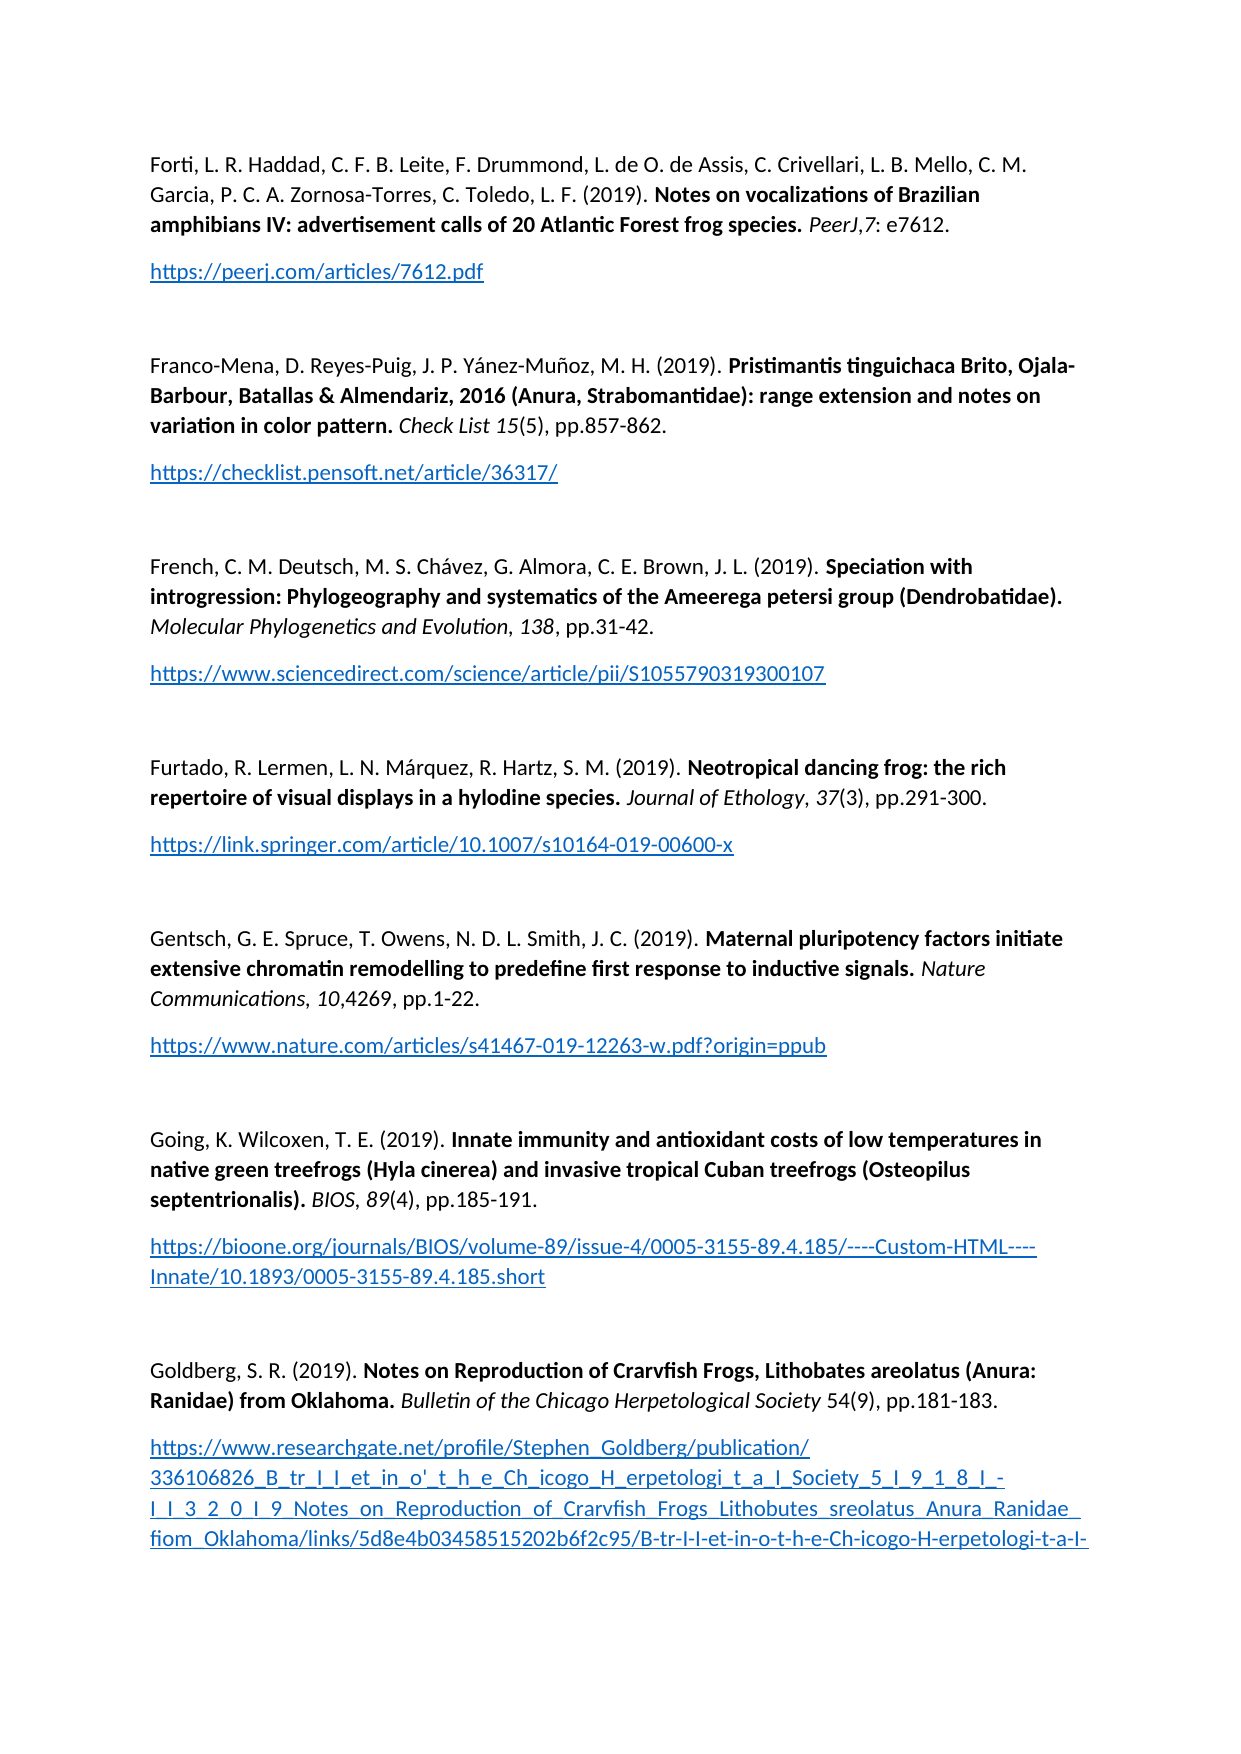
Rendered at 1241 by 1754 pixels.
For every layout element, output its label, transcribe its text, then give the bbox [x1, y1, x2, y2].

text Franco-Mena, D. Reyes-Puig, J. P. Yánez-Muñoz, M. H. (2019). Pristimantis tinguichaca Brito, Ojala-Barbour, Batallas & Almendariz, 2016 (Anura, Strabomantidae): range extension and notes on variation in color pattern. Check List 15(5), pp.857-862. [150, 351, 1090, 439]
text https://bioone.org/journals/BIOS/volume-89/issue-4/0005-3155-89.4.185/----Custom-HTML----Innate/10.1893/0005-3155-89.4.185.short [150, 1232, 1090, 1291]
text https://peerj.com/articles/7612.pdf [150, 257, 1090, 285]
text Gentsch, G. E. Spruce, T. Owens, N. D. L. Smith, J. C. (2019). Maternal pluripotency factors initiate extensive chromatin remodelling to predefine first response to inductive signals. Nature Communications, 10,4269, pp.1-22. [150, 924, 1090, 1012]
text https://www.sciencedirect.com/science/article/pii/S1055790319300107 [150, 659, 1090, 687]
text Going, K. Wilcoxen, T. E. (2019). Innate immunity and antioxidant costs of low temperatures in native green treefrogs (Hyla cinerea) and invasive tropical Cuban treefrogs (Osteopilus septentrionalis). BIOS, 89(4), pp.185-191. [150, 1125, 1090, 1213]
text https://checklist.pensoft.net/article/36317/ [150, 458, 1090, 486]
text Forti, L. R. Haddad, C. F. B. Leite, F. Drummond, L. de O. de Assis, C. Crivellari, L. B. Mello, C. M. Garcia, P. C. A. Zornosa-Torres, C. Toledo, L. F. (2019). Notes on vocalizations of Brazilian amphibians IV: advertisement calls of 20 Atlantic Forest frog species. PeerJ,7: e7612. [150, 150, 1090, 238]
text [150, 1433, 1090, 1552]
text https://link.springer.com/article/10.1007/s10164-019-00600-x [150, 830, 1090, 858]
text https://www.nature.com/articles/s41467-019-12263-w.pdf?origin=ppub [150, 1031, 1090, 1059]
text Goldberg, S. R. (2019). Notes on Reproduction of Crarvfish Frogs, Lithobates areolatus (Anura: Ranidae) from Oklahoma. Bulletin of the Chicago Herpetological Society 54(9), pp.181-183. [150, 1356, 1090, 1414]
text French, C. M. Deutsch, M. S. Chávez, G. Almora, C. E. Brown, J. L. (2019). Speciation with introgression: Phylogeography and systematics of the Ameerega petersi group (Dendrobatidae). Molecular Phylogenetics and Evolution, 138, pp.31-42. [150, 552, 1090, 641]
text Furtado, R. Lermen, L. N. Márquez, R. Hartz, S. M. (2019). Neotropical dancing frog: the rich repertoire of visual displays in a hylodine species. Journal of Ethology, 37(3), pp.291-300. [150, 753, 1090, 811]
